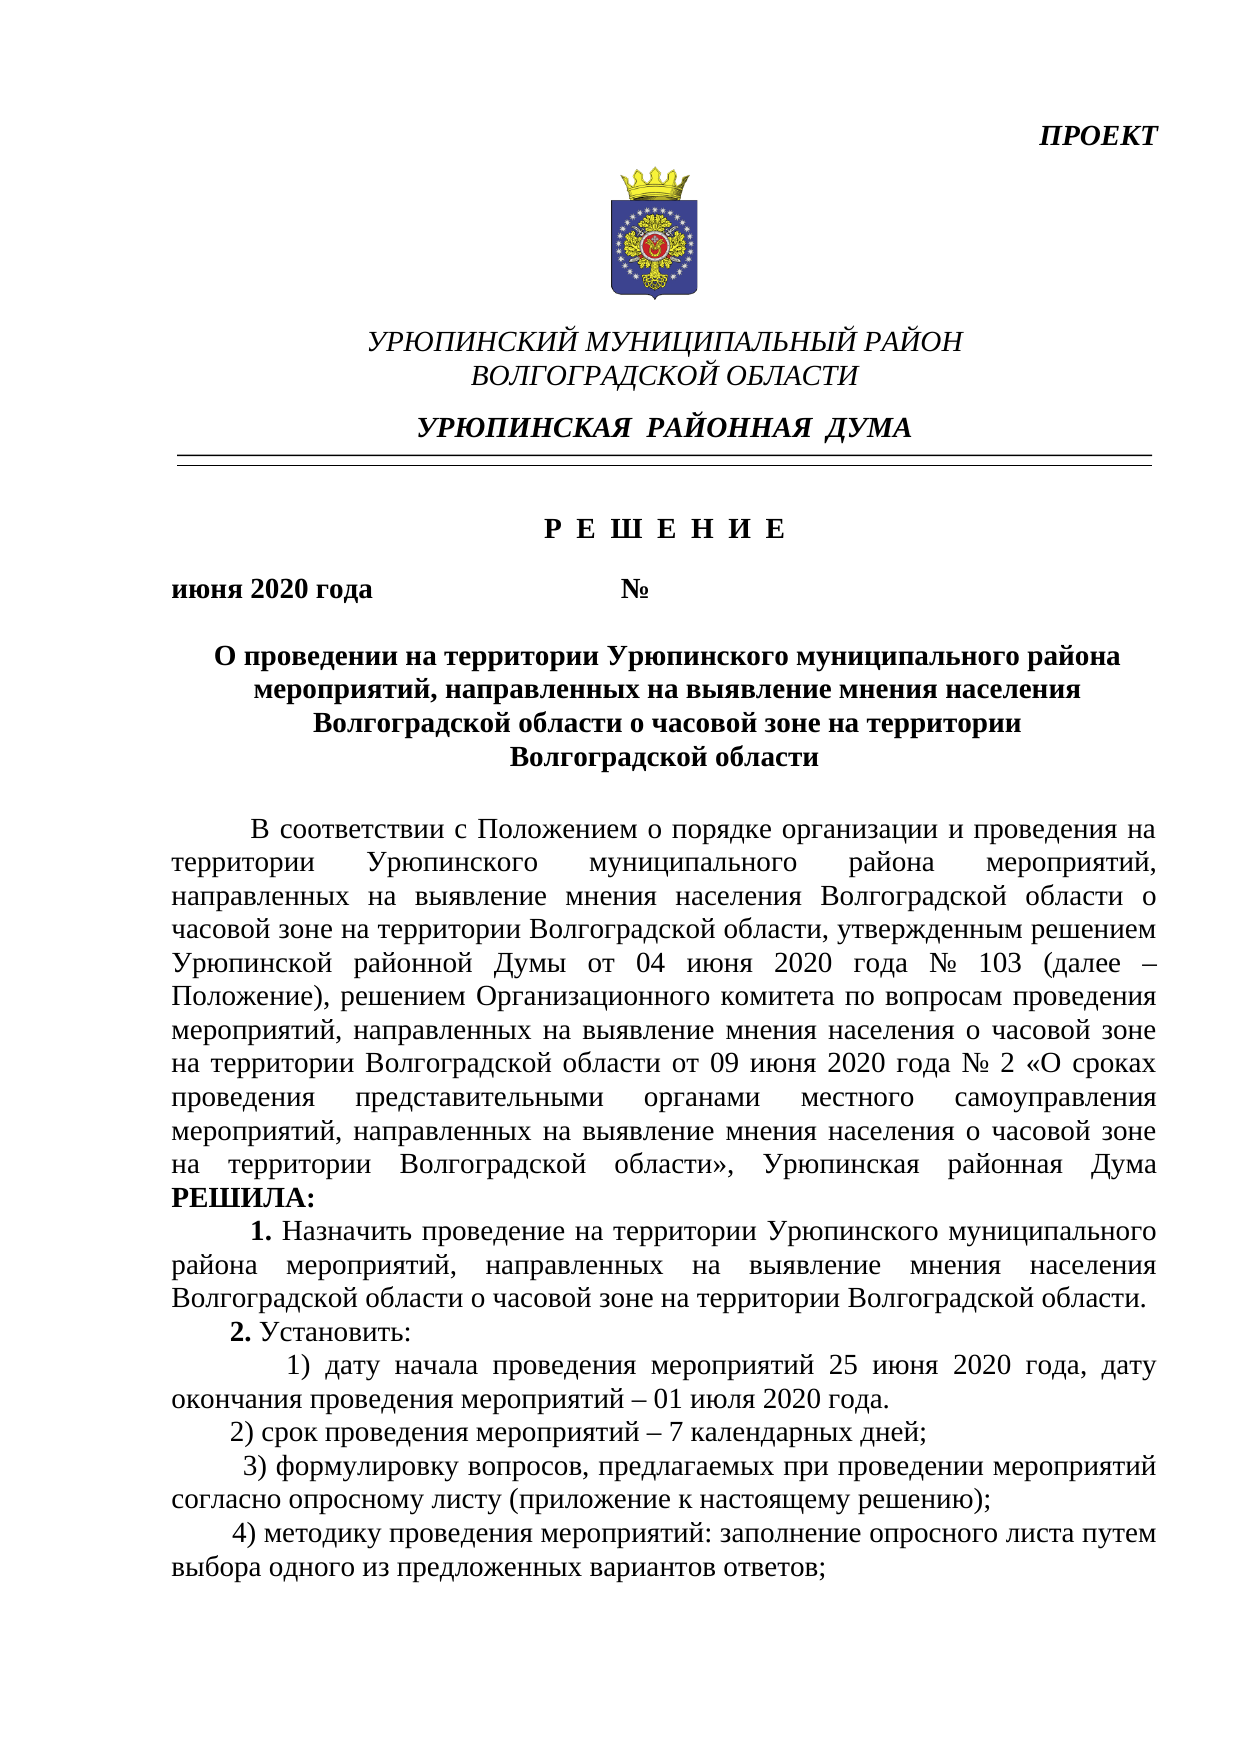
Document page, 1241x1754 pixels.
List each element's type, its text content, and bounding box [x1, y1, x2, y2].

text 1. Назначить проведение на территории Урюпинского муниципального района мероприятий, направленных на выявление мнения населения Волгоградской области о часовой зоне на территории Волгоградской области. [171, 1213, 1158, 1314]
text УРЮПИНСКИЙ МУНИЦИПАЛЬНЫЙ РАЙОН [171, 324, 1158, 358]
text 2) срок проведения мероприятий – 7 календарных дней; [171, 1414, 1158, 1448]
text ВОЛГОГРАДСКОЙ ОБЛАСТИ [171, 358, 1158, 391]
text июня 2020 года № [171, 571, 1158, 604]
text УРЮПИНСКАЯ РАЙОННАЯ ДУМА [171, 410, 1158, 444]
text ПРОЕКТ [171, 118, 1158, 152]
text 2. Установить: [171, 1314, 1158, 1347]
text О проведении на территории Урюпинского муниципального района мероприятий, направленных на выявление мнения населения Волгоградской области о часовой зоне на территории [177, 638, 1158, 739]
picture [611, 166, 698, 300]
text 4) методику проведения мероприятий: заполнение опросного листа путем выбора одного из предложенных вариантов ответов; [171, 1515, 1158, 1582]
text 3) формулировку вопросов, предлагаемых при проведении мероприятий согласно опросному листу (приложение к настоящему решению); [171, 1448, 1158, 1515]
text 1) дату начала проведения мероприятий 25 июня 2020 года, дату окончания проведения мероприятий – 01 июля 2020 года. [171, 1347, 1158, 1414]
subtitle Р Е Ш Е Н И Е [177, 511, 1152, 544]
text Волгоградской области [171, 739, 1158, 772]
text В соответствии с Положением о порядке организации и проведения на территории Урюпинского муниципального района мероприятий, направленных на выявление мнения населения Волгоградской области о часовой зоне на территории Волгоградской области, утвержденным решением Урюпинской районной Думы от 04 июня 2020 года № 103 (далее – Положение), решением Организационного комитета по вопросам проведения мероприятий, направленных на выявление мнения населения о часовой зоне на территории Волгоградской области от 09 июня 2020 года № 2 «О сроках проведения представительными органами местного самоуправления мероприятий, направленных на выявление мнения населения о часовой зоне на территории Волгоградской области», Урюпинская районная Дума РЕШИЛА: [171, 811, 1158, 1213]
